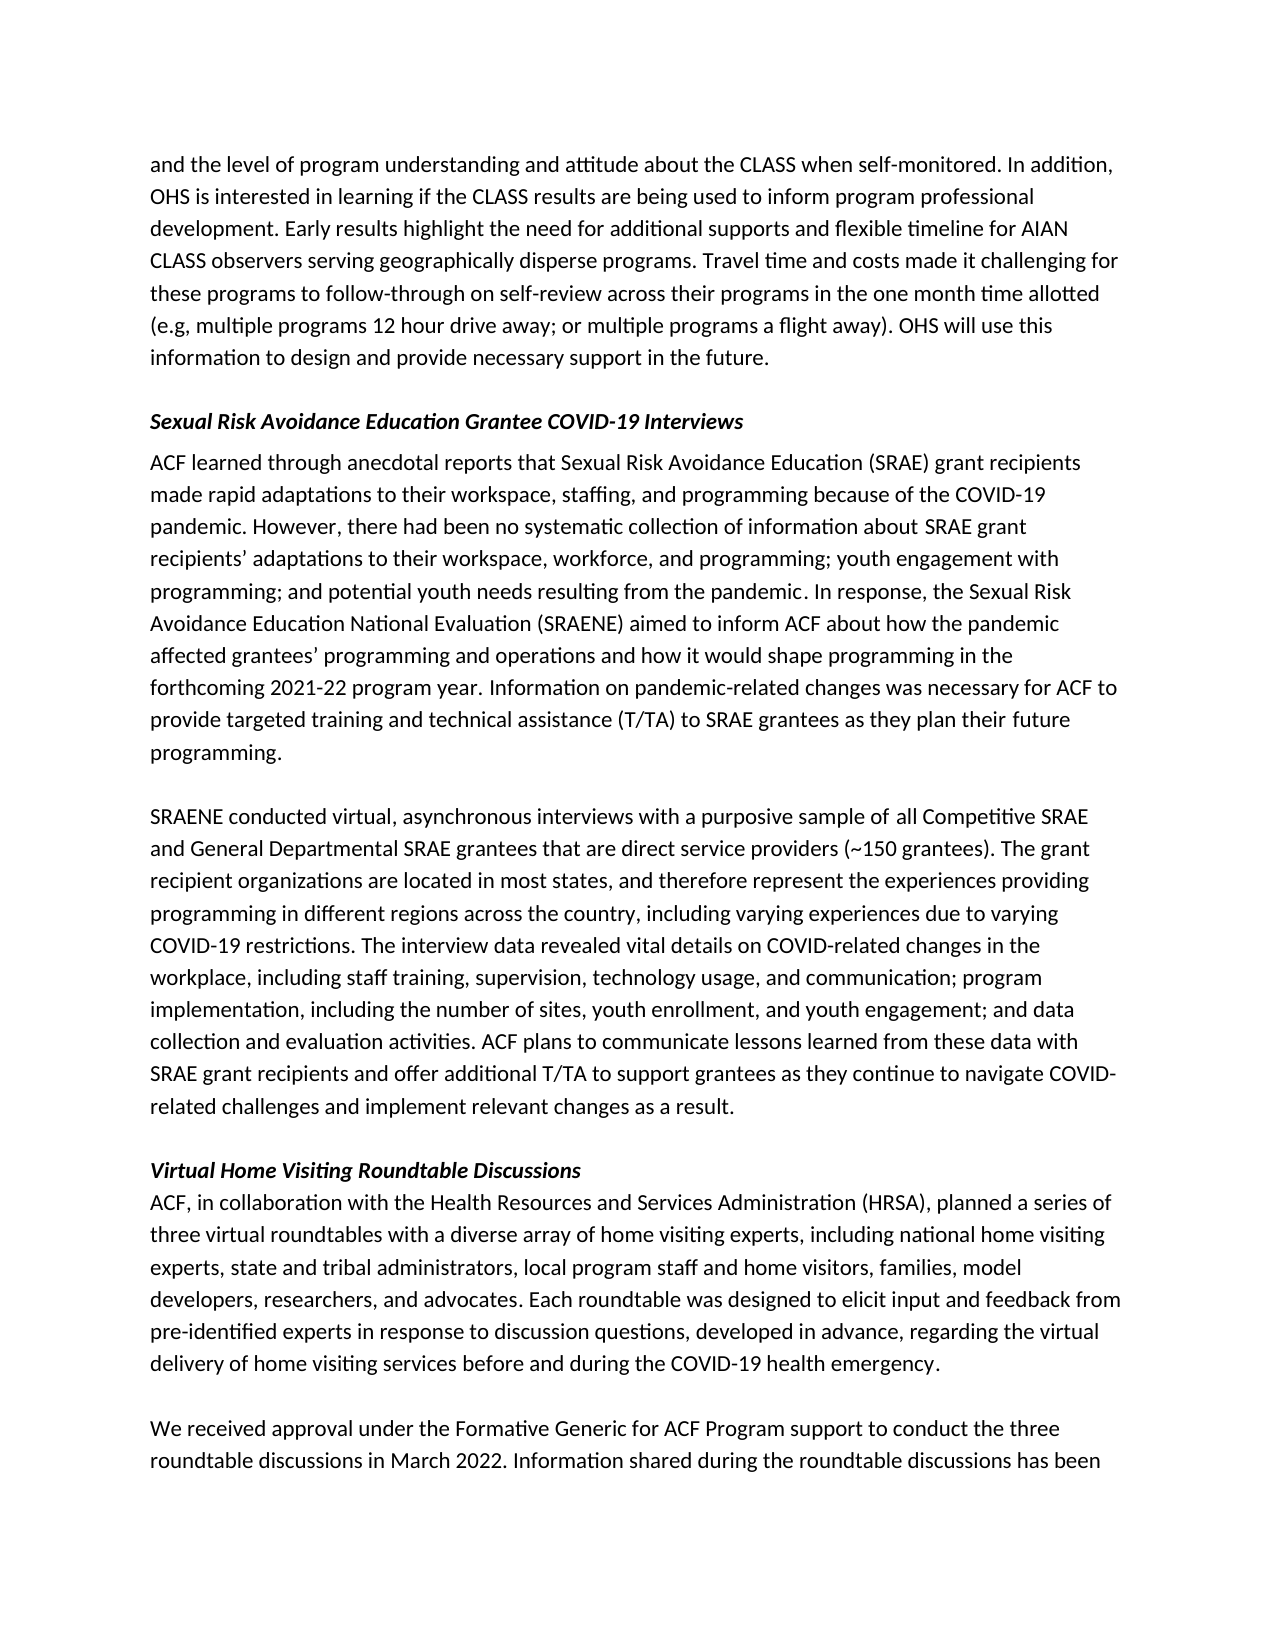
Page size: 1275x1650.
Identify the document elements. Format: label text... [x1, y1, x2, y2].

text Virtual Home Visiting Roundtable Discussions [150, 1156, 1125, 1184]
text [150, 1414, 1125, 1474]
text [150, 150, 1125, 371]
text Sexual Risk Avoidance Education Grantee COVID-19 Interviews [150, 407, 1125, 436]
text ACF, in collaboration with the Health Resources and Services Administration (HRSA), planned a series of three virtual roundtables with a diverse array of home visiting experts, including national home visiting experts, state and tribal administrators, local program staff and home visitors, families, model developers, researchers, and advocates. Each roundtable was designed to elicit input and feedback from pre-identified experts in response to discussion questions, developed in advance, regarding the virtual delivery of home visiting services before and during the COVID-19 health emergency. [150, 1188, 1125, 1377]
text ACF learned through anecdotal reports that Sexual Risk Avoidance Education (SRAE) grant recipients made rapid adaptations to their workspace, staffing, and programming because of the COVID-19 pandemic. However, there had been no systematic collection of information about SRAE grant recipients’ adaptations to their workspace, workforce, and programming; youth engagement with programming; and potential youth needs resulting from the pandemic. In response, the Sexual Risk Avoidance Education National Evaluation (SRAENE) aimed to inform ACF about how the pandemic affected grantees’ programming and operations and how it would shape programming in the forthcoming 2021-22 program year. Information on pandemic-related changes was necessary for ACF to provide targeted training and technical assistance (T/TA) to SRAE grantees as they plan their future programming. [150, 448, 1125, 766]
text SRAENE conducted virtual, asynchronous interviews with a purposive sample of all Competitive SRAE and General Departmental SRAE grantees that are direct service providers (~150 grantees). The grant recipient organizations are located in most states, and therefore represent the experiences providing programming in different regions across the country, including varying experiences due to varying COVID-19 restrictions. The interview data revealed vital details on COVID-related changes in the workplace, including staff training, supervision, technology usage, and communication; program implementation, including the number of sites, youth enrollment, and youth engagement; and data collection and evaluation activities. ACF plans to communicate lessons learned from these data with SRAE grant recipients and offer additional T/TA to support grantees as they continue to navigate COVID-related challenges and implement relevant changes as a result. [150, 802, 1125, 1120]
